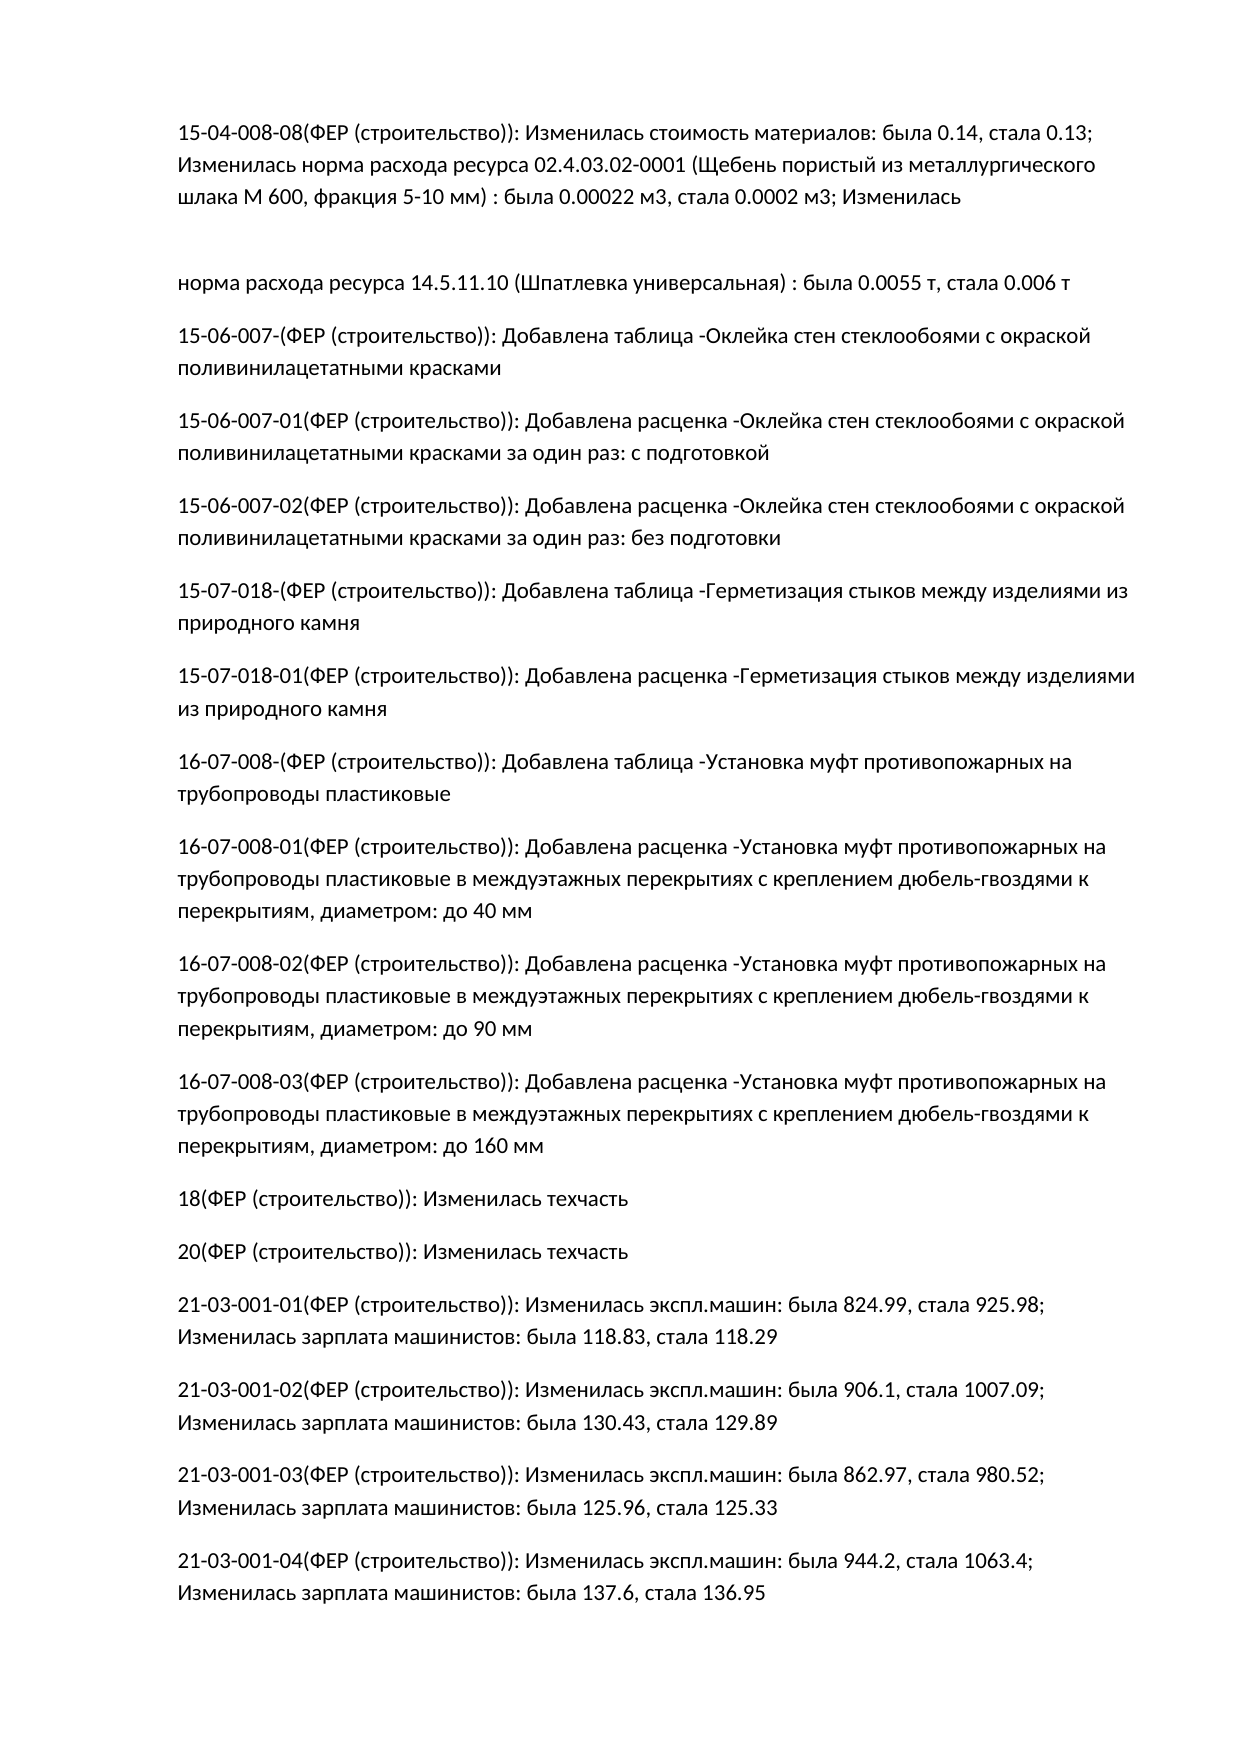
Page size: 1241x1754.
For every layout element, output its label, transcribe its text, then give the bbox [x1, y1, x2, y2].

text 15-06-007-01(ФЕР (строительство)): Добавлена расценка -Оклейка стен стеклообоями с окраской поливинилацетатными красками за один раз: с подготовкой [177, 406, 1152, 466]
text 21-03-001-02(ФЕР (строительство)): Изменилась экспл.машин: была 906.1, стала 1007.09; Изменилась зарплата машинистов: была 130.43, стала 129.89 [177, 1375, 1152, 1436]
text 15-04-008-08(ФЕР (строительство)): Изменилась стоимость материалов: была 0.14, стала 0.13; Изменилась норма расхода ресурса 02.4.03.02-0001 (Щебень пористый из металлургического шлака М 600, фракция 5-10 мм) : была 0.00022 м3, стала 0.0002 м3; Изменилась [177, 118, 1152, 243]
text 16-07-008-03(ФЕР (строительство)): Добавлена расценка -Установка муфт противопожарных на трубопроводы пластиковые в междуэтажных перекрытиях с креплением дюбель-гвоздями к перекрытиям, диаметром: до 160 мм [177, 1067, 1152, 1159]
text норма расхода ресурса 14.5.11.10 (Шпатлевка универсальная) : была 0.0055 т, стала 0.006 т [177, 268, 1152, 296]
text 15-07-018-01(ФЕР (строительство)): Добавлена расценка -Герметизация стыков между изделиями из природного камня [177, 662, 1152, 722]
text 21-03-001-01(ФЕР (строительство)): Изменилась экспл.машин: была 824.99, стала 925.98; Изменилась зарплата машинистов: была 118.83, стала 118.29 [177, 1290, 1152, 1350]
text 15-07-018-(ФЕР (строительство)): Добавлена таблица -Герметизация стыков между изделиями из природного камня [177, 576, 1152, 637]
text 16-07-008-(ФЕР (строительство)): Добавлена таблица -Установка муфт противопожарных на трубопроводы пластиковые [177, 747, 1152, 807]
text 16-07-008-02(ФЕР (строительство)): Добавлена расценка -Установка муфт противопожарных на трубопроводы пластиковые в междуэтажных перекрытиях с креплением дюбель-гвоздями к перекрытиям, диаметром: до 90 мм [177, 949, 1152, 1042]
text 18(ФЕР (строительство)): Изменилась техчасть [177, 1184, 1152, 1212]
text 15-06-007-(ФЕР (строительство)): Добавлена таблица -Оклейка стен стеклообоями с окраской поливинилацетатными красками [177, 321, 1152, 381]
text 15-06-007-02(ФЕР (строительство)): Добавлена расценка -Оклейка стен стеклообоями с окраской поливинилацетатными красками за один раз: без подготовки [177, 491, 1152, 551]
text 21-03-001-04(ФЕР (строительство)): Изменилась экспл.машин: была 944.2, стала 1063.4; Изменилась зарплата машинистов: была 137.6, стала 136.95 [177, 1546, 1152, 1606]
text 20(ФЕР (строительство)): Изменилась техчасть [177, 1237, 1152, 1265]
text 16-07-008-01(ФЕР (строительство)): Добавлена расценка -Установка муфт противопожарных на трубопроводы пластиковые в междуэтажных перекрытиях с креплением дюбель-гвоздями к перекрытиям, диаметром: до 40 мм [177, 832, 1152, 924]
text 21-03-001-03(ФЕР (строительство)): Изменилась экспл.машин: была 862.97, стала 980.52; Изменилась зарплата машинистов: была 125.96, стала 125.33 [177, 1461, 1152, 1521]
